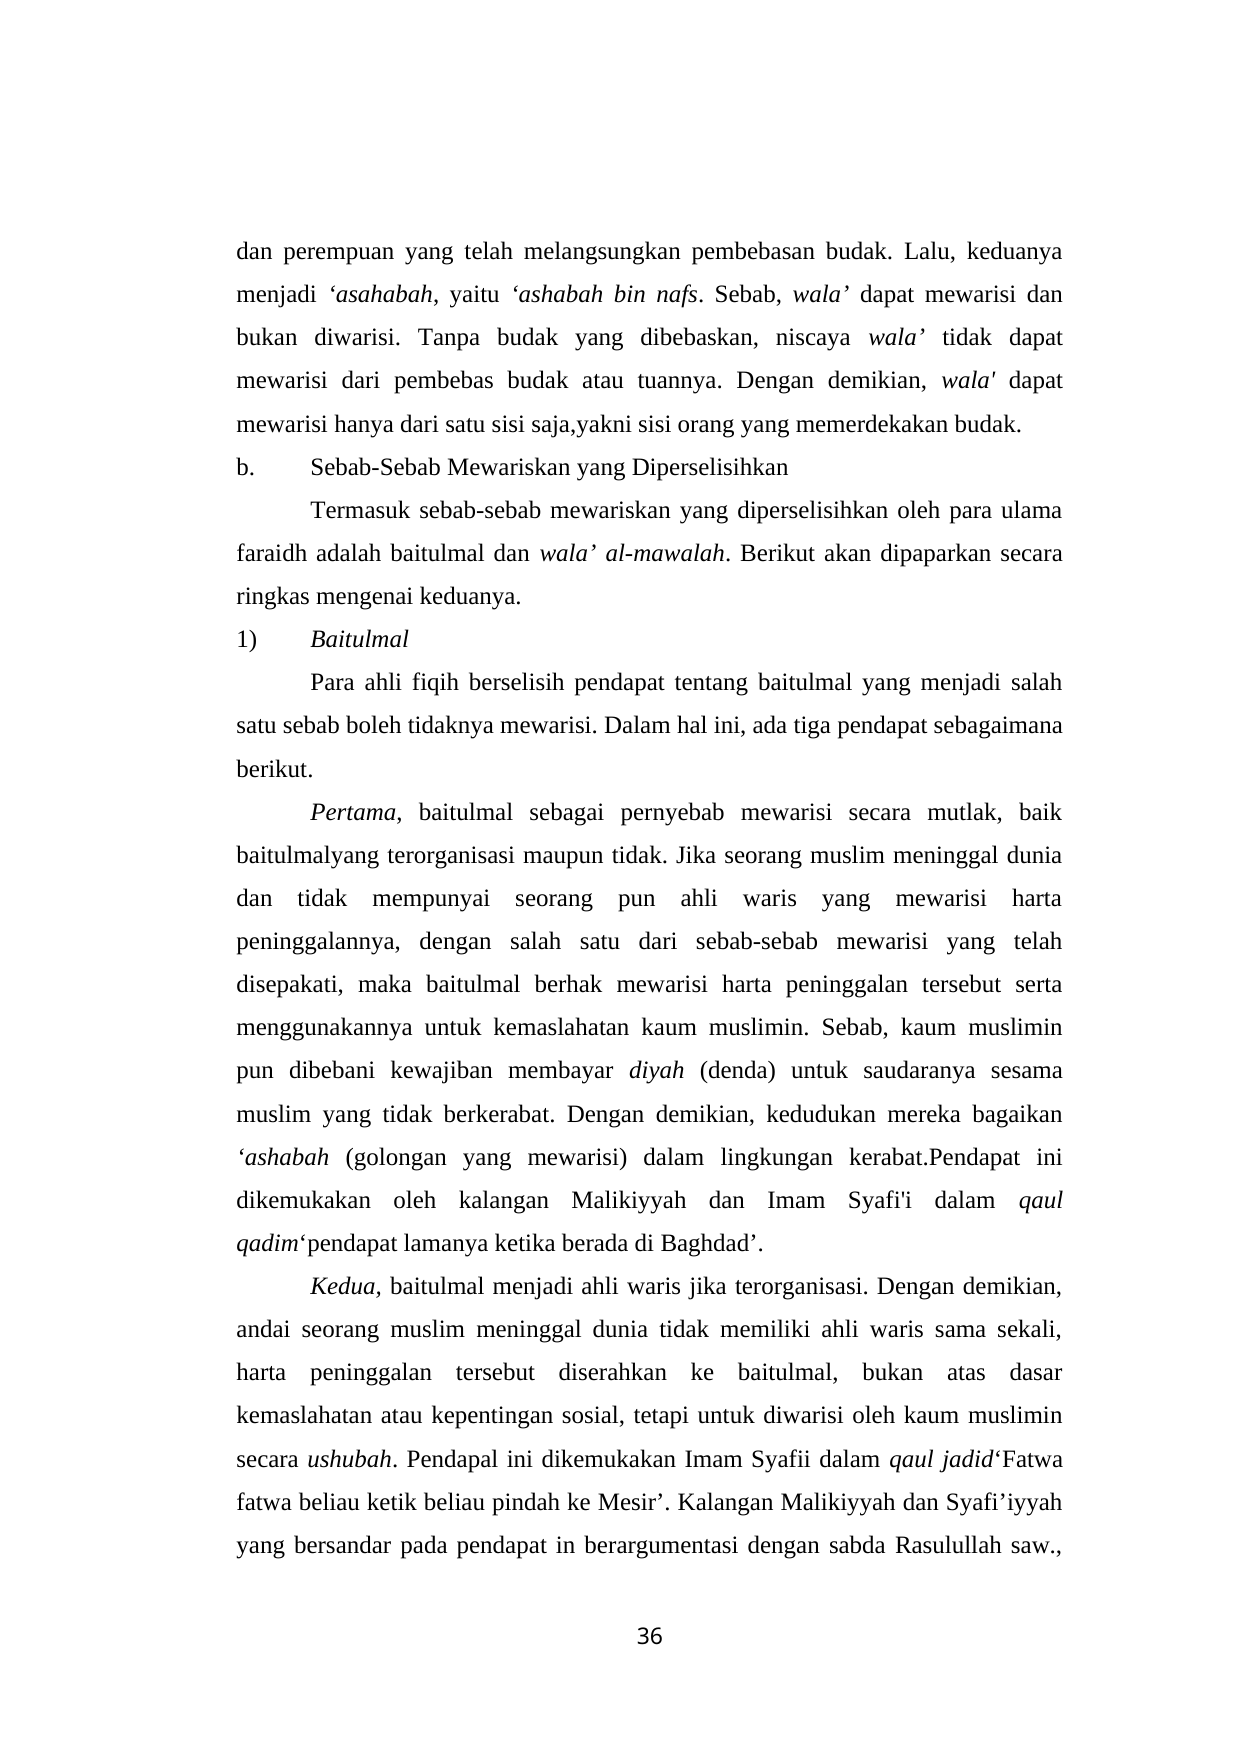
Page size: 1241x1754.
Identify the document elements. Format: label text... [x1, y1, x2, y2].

list Baitulmal [236, 624, 1063, 653]
list Sebab-Sebab Mewariskan yang Diperselisihkan [236, 452, 1063, 481]
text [236, 236, 1063, 437]
text Pertama, baitulmal sebagai pernyebab mewarisi secara mutlak, baik baitulmalyang terorganisasi maupun tidak. Jika seorang muslim meninggal dunia dan tidak mempunyai seorang pun ahli waris yang mewarisi harta peninggalannya, dengan salah satu dari sebab-sebab mewarisi yang telah disepakati, maka baitulmal berhak mewarisi harta peninggalan tersebut serta menggunakannya untuk kemaslahatan kaum muslimin. Sebab, kaum muslimin pun dibebani kewajiban membayar diyah (denda) untuk saudaranya sesama muslim yang tidak berkerabat. Dengan demikian, kedudukan mereka bagaikan ‘ashabah (golongan yang mewarisi) dalam lingkungan kerabat.Pendapat ini dikemukakan oleh kalangan Malikiyyah dan Imam Syafi'i dalam qaul qadim‘pendapat lamanya ketika berada di Baghdad’. [236, 797, 1063, 1257]
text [236, 1271, 1063, 1559]
text Termasuk sebab-sebab mewariskan yang diperselisihkan oleh para ulama faraidh adalah baitulmal dan wala’ al-mawalah. Berikut akan dipaparkan secara ringkas mengenai keduanya. [236, 495, 1063, 610]
text Para ahli fiqih berselisih pendapat tentang baitulmal yang menjadi salah satu sebab boleh tidaknya mewarisi. Dalam hal ini, ada tiga pendapat sebagaimana berikut. [236, 667, 1063, 782]
